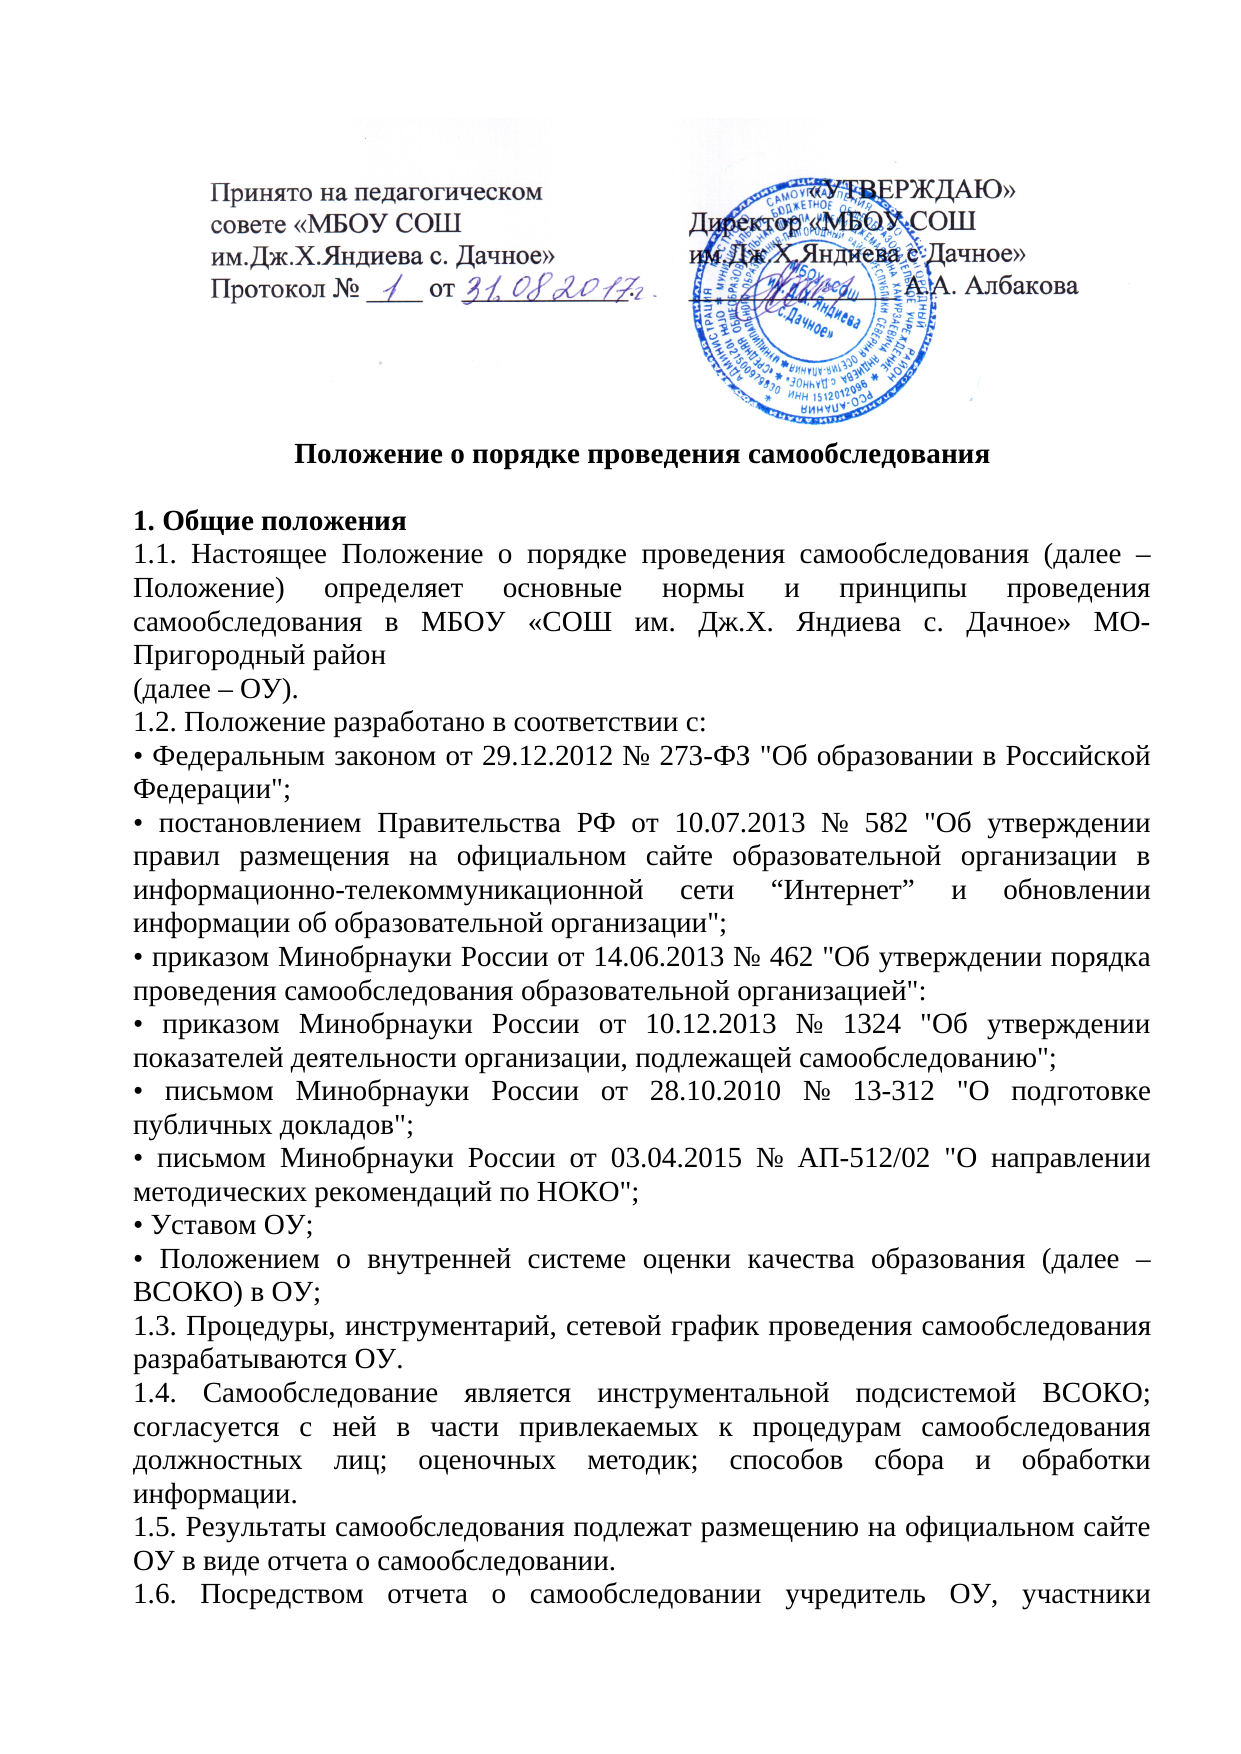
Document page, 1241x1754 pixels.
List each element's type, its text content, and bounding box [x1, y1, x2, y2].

text • письмом Минобрнауки России от 03.04.2015 № АП-512/02 "О направлении методических рекомендаций по НОКО"; [133, 1140, 1152, 1207]
text 1.1. Настоящее Положение о порядке проведения самообследования (далее – Положение) определяет основные нормы и принципы проведения самообследования в МБОУ «СОШ им. Дж.Х. Яндиева с. Дачное» МО-Пригородный район [133, 537, 1152, 671]
text • письмом Минобрнауки России от 28.10.2010 № 13-312 "О подготовке публичных докладов"; [133, 1073, 1152, 1140]
text • Федеральным законом от 29.12.2012 № 273-ФЗ "Об образовании в Российской Федерации"; [133, 738, 1152, 805]
text 1.4. Самообследование является инструментальной подсистемой ВСОКО; согласуется с ней в части привлекаемых к процедурам самообследования должностных лиц; оценочных методик; способов сбора и обработки информации. [133, 1375, 1152, 1509]
text • Уставом ОУ; [133, 1207, 1152, 1241]
text 1.2. Положение разработано в соответствии с: [133, 704, 1152, 738]
text • приказом Минобрнауки России от 14.06.2013 № 462 "Об утверждении порядка проведения самообследования образовательной организацией": [133, 939, 1152, 1006]
text Положение о порядке проведения самообследования [133, 436, 1152, 469]
text • приказом Минобрнауки России от 10.12.2013 № 1324 "Об утверждении показателей деятельности организации, подлежащей самообследованию"; [133, 1006, 1152, 1073]
text 1. Общие положения [133, 503, 1152, 537]
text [133, 1576, 1152, 1610]
text • постановлением Правительства РФ от 10.07.2013 № 582 "Об утверждении правил размещения на официальном сайте образовательной организации в информационно-телекоммуникационной сети “Интернет” и обновлении информации об образовательной организации"; [133, 805, 1152, 939]
text 1.3. Процедуры, инструментарий, сетевой график проведения самообследования разрабатываются ОУ. [133, 1308, 1152, 1375]
text • Положением о внутренней системе оценки качества образования (далее – ВСОКО) в ОУ; [133, 1241, 1152, 1308]
text (далее – ОУ). [133, 671, 1152, 704]
text 1.5. Результаты самообследования подлежат размещению на официальном сайте ОУ в виде отчета о самообследовании. [133, 1509, 1152, 1576]
